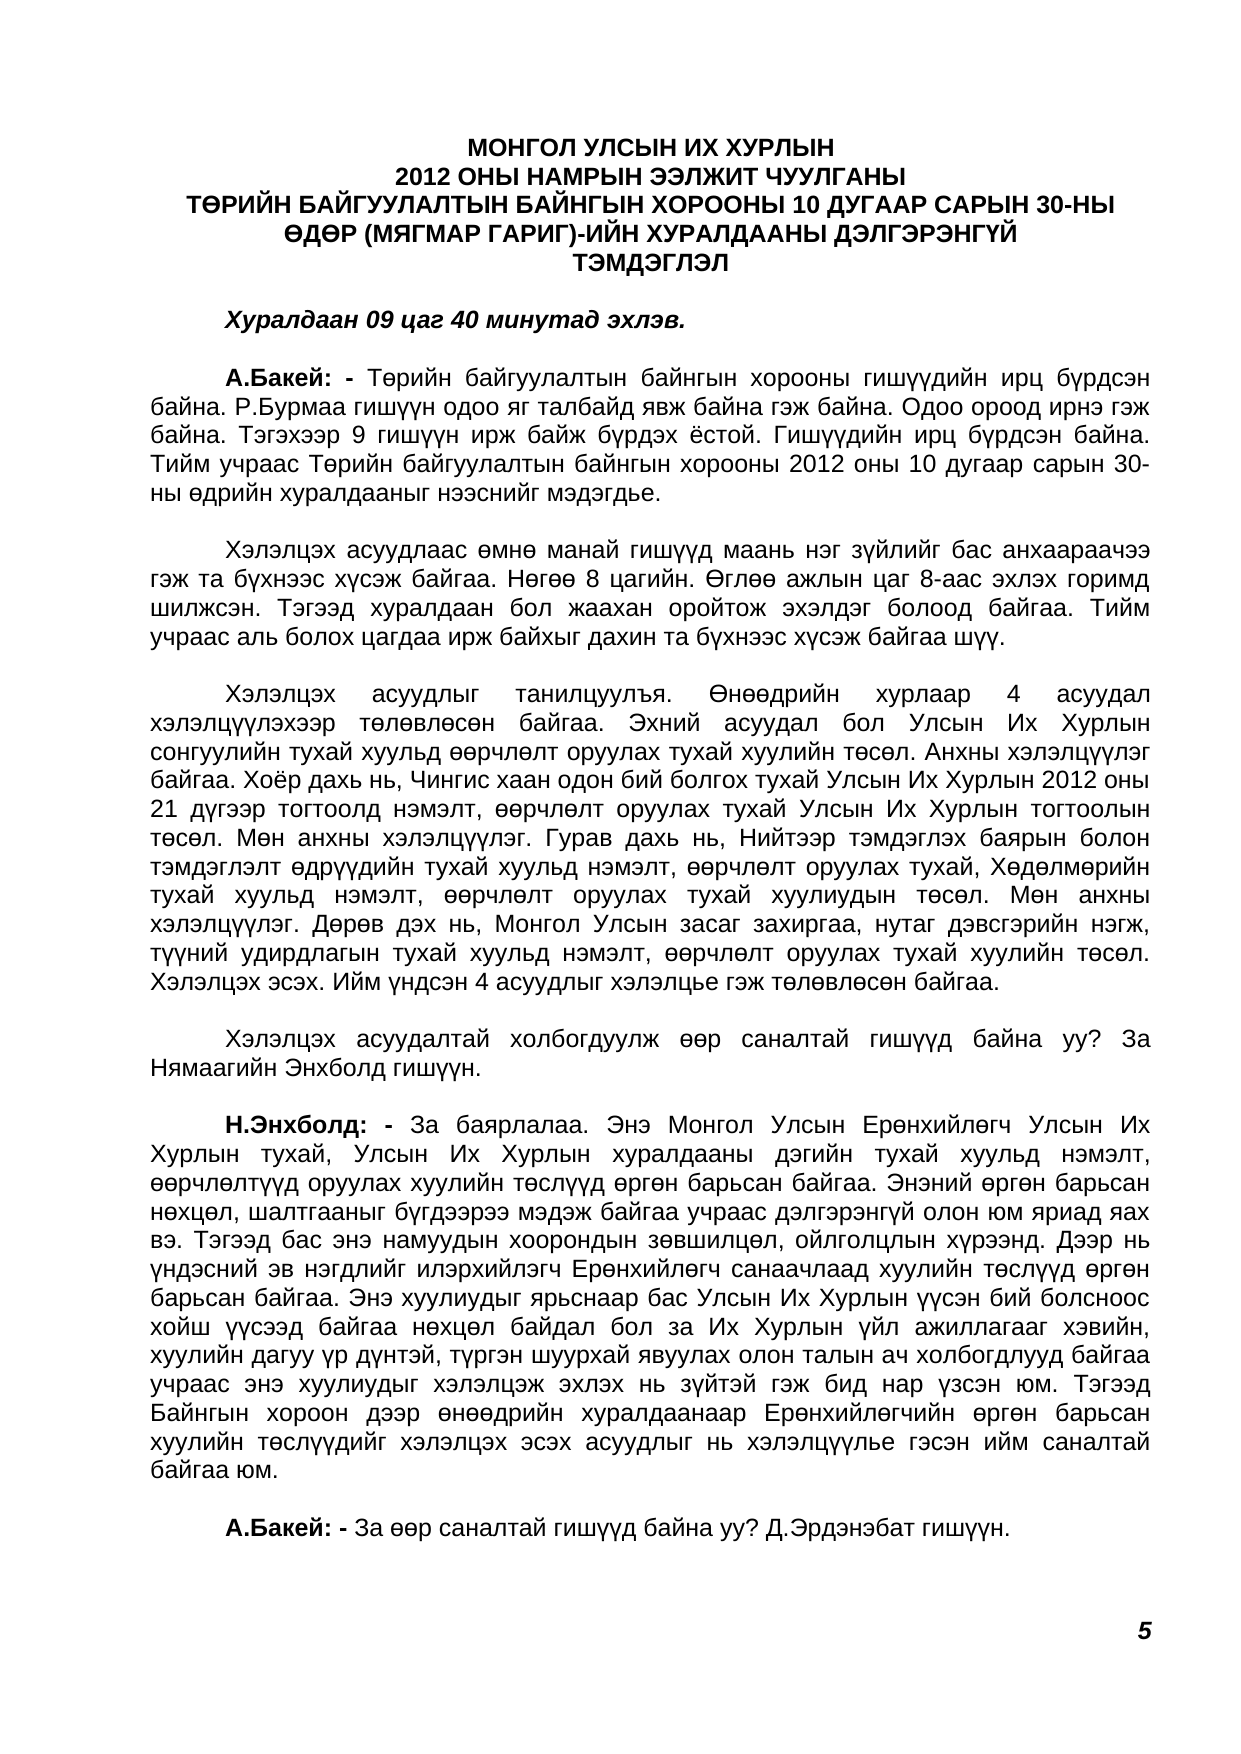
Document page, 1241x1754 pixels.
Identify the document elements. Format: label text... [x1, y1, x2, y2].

title ТЭМДЭГЛЭЛ [150, 248, 1151, 277]
title ТӨРИЙН БАЙГУУЛАЛТЫН БАЙНГЫН ХОРООНЫ 10 ДУГААР САРЫН 30-НЫ ӨДӨР (МЯГМАР ГАРИГ)-ИЙН ХУРАЛДААНЫ ДЭЛГЭРЭНГҮЙ [150, 190, 1151, 248]
text А.Бакей: - Төрийн байгуулалтын байнгын хорооны гишүүдийн ирц бүрдсэн байна. Р.Бурмаа гишүүн одоо яг талбайд явж байна гэж байна. Одоо ороод ирнэ гэж байна. Тэгэхээр 9 гишүүн ирж байж бүрдэх ёстой. Гишүүдийн ирц бүрдсэн байна. Тийм учраас Төрийн байгуулалтын байнгын хорооны 2012 оны 10 дугаар сарын 30-ны өдрийн хуралдааныг нээснийг мэдэгдье. [150, 363, 1151, 507]
text Хэлэлцэх асуудлаас өмнө манай гишүүд маань нэг зүйлийг бас анхаараачээ гэж та бүхнээс хүсэж байгаа. Нөгөө 8 цагийн. Өглөө ажлын цаг 8-аас эхлэх горимд шилжсэн. Тэгээд хуралдаан бол жаахан оройтож эхэлдэг болоод байгаа. Тийм учраас аль болох цагдаа ирж байхыг дахин та бүхнээс хүсэж байгаа шүү. [150, 535, 1151, 650]
text Н.Энхболд: - За баярлалаа. Энэ Монгол Улсын Ерөнхийлөгч Улсын Их Хурлын тухай, Улсын Их Хурлын хуралдааны дэгийн тухай хуульд нэмэлт, өөрчлөлтүүд оруулах хуулийн төслүүд өргөн барьсан байгаа. Энэний өргөн барьсан нөхцөл, шалтгааныг бүгдээрээ мэдэж байгаа учраас дэлгэрэнгүй олон юм яриад яах вэ. Тэгээд бас энэ намуудын хоорондын зөвшилцөл, ойлголцлын хүрээнд. Дээр нь үндэсний эв нэгдлийг илэрхийлэгч Ерөнхийлөгч санаачлаад хуулийн төслүүд өргөн барьсан байгаа. Энэ хуулиудыг ярьснаар бас Улсын Их Хурлын үүсэн бий болсноос хойш үүсээд байгаа нөхцөл байдал бол за Их Хурлын үйл ажиллагааг хэвийн, хуулийн дагуу үр дүнтэй, түргэн шуурхай явуулах олон талын ач холбогдлууд байгаа учраас энэ хуулиудыг хэлэлцэж эхлэх нь зүйтэй гэж бид нар үзсэн юм. Тэгээд Байнгын хороон дээр өнөөдрийн хуралдаанаар Ерөнхийлөгчийн өргөн барьсан хуулийн төслүүдийг хэлэлцэх эсэх асуудлыг нь хэлэлцүүлье гэсэн ийм саналтай байгаа юм. [150, 1110, 1151, 1484]
title Хуралдаан 09 цаг 40 минутад эхлэв. [150, 305, 1151, 334]
title МОНГОЛ УЛСЫН ИХ ХУРЛЫН [150, 133, 1151, 162]
text Хэлэлцэх асуудалтай холбогдуулж өөр саналтай гишүүд байна уу? За Нямаагийн Энхболд гишүүн. [150, 1024, 1151, 1082]
text Хэлэлцэх асуудлыг танилцуулъя. Өнөөдрийн хурлаар 4 асуудал хэлэлцүүлэхээр төлөвлөсөн байгаа. Эхний асуудал бол Улсын Их Хурлын сонгуулийн тухай хуульд өөрчлөлт оруулах тухай хуулийн төсөл. Анхны хэлэлцүүлэг байгаа. Хоёр дахь нь, Чингис хаан одон бий болгох тухай Улсын Их Хурлын 2012 оны 21 дүгээр тогтоолд нэмэлт, өөрчлөлт оруулах тухай Улсын Их Хурлын тогтоолын төсөл. Мөн анхны хэлэлцүүлэг. Гурав дахь нь, Нийтээр тэмдэглэх баярын болон тэмдэглэлт өдрүүдийн тухай хуульд нэмэлт, өөрчлөлт оруулах тухай, Хөдөлмөрийн тухай хуульд нэмэлт, өөрчлөлт оруулах тухай хуулиудын төсөл. Мөн анхны хэлэлцүүлэг. Дөрөв дэх нь, Монгол Улсын засаг захиргаа, нутаг дэвсгэрийн нэгж, түүний удирдлагын тухай хуульд нэмэлт, өөрчлөлт оруулах тухай хуулийн төсөл. Хэлэлцэх эсэх. Ийм үндсэн 4 асуудлыг хэлэлцье гэж төлөвлөсөн байгаа. [150, 679, 1151, 995]
title 2012 ОНЫ НАМРЫН ЭЭЛЖИТ ЧУУЛГАНЫ [150, 162, 1151, 190]
text А.Бакей: - За өөр саналтай гишүүд байна уу? Д.Эрдэнэбат гишүүн. [150, 1513, 1151, 1542]
